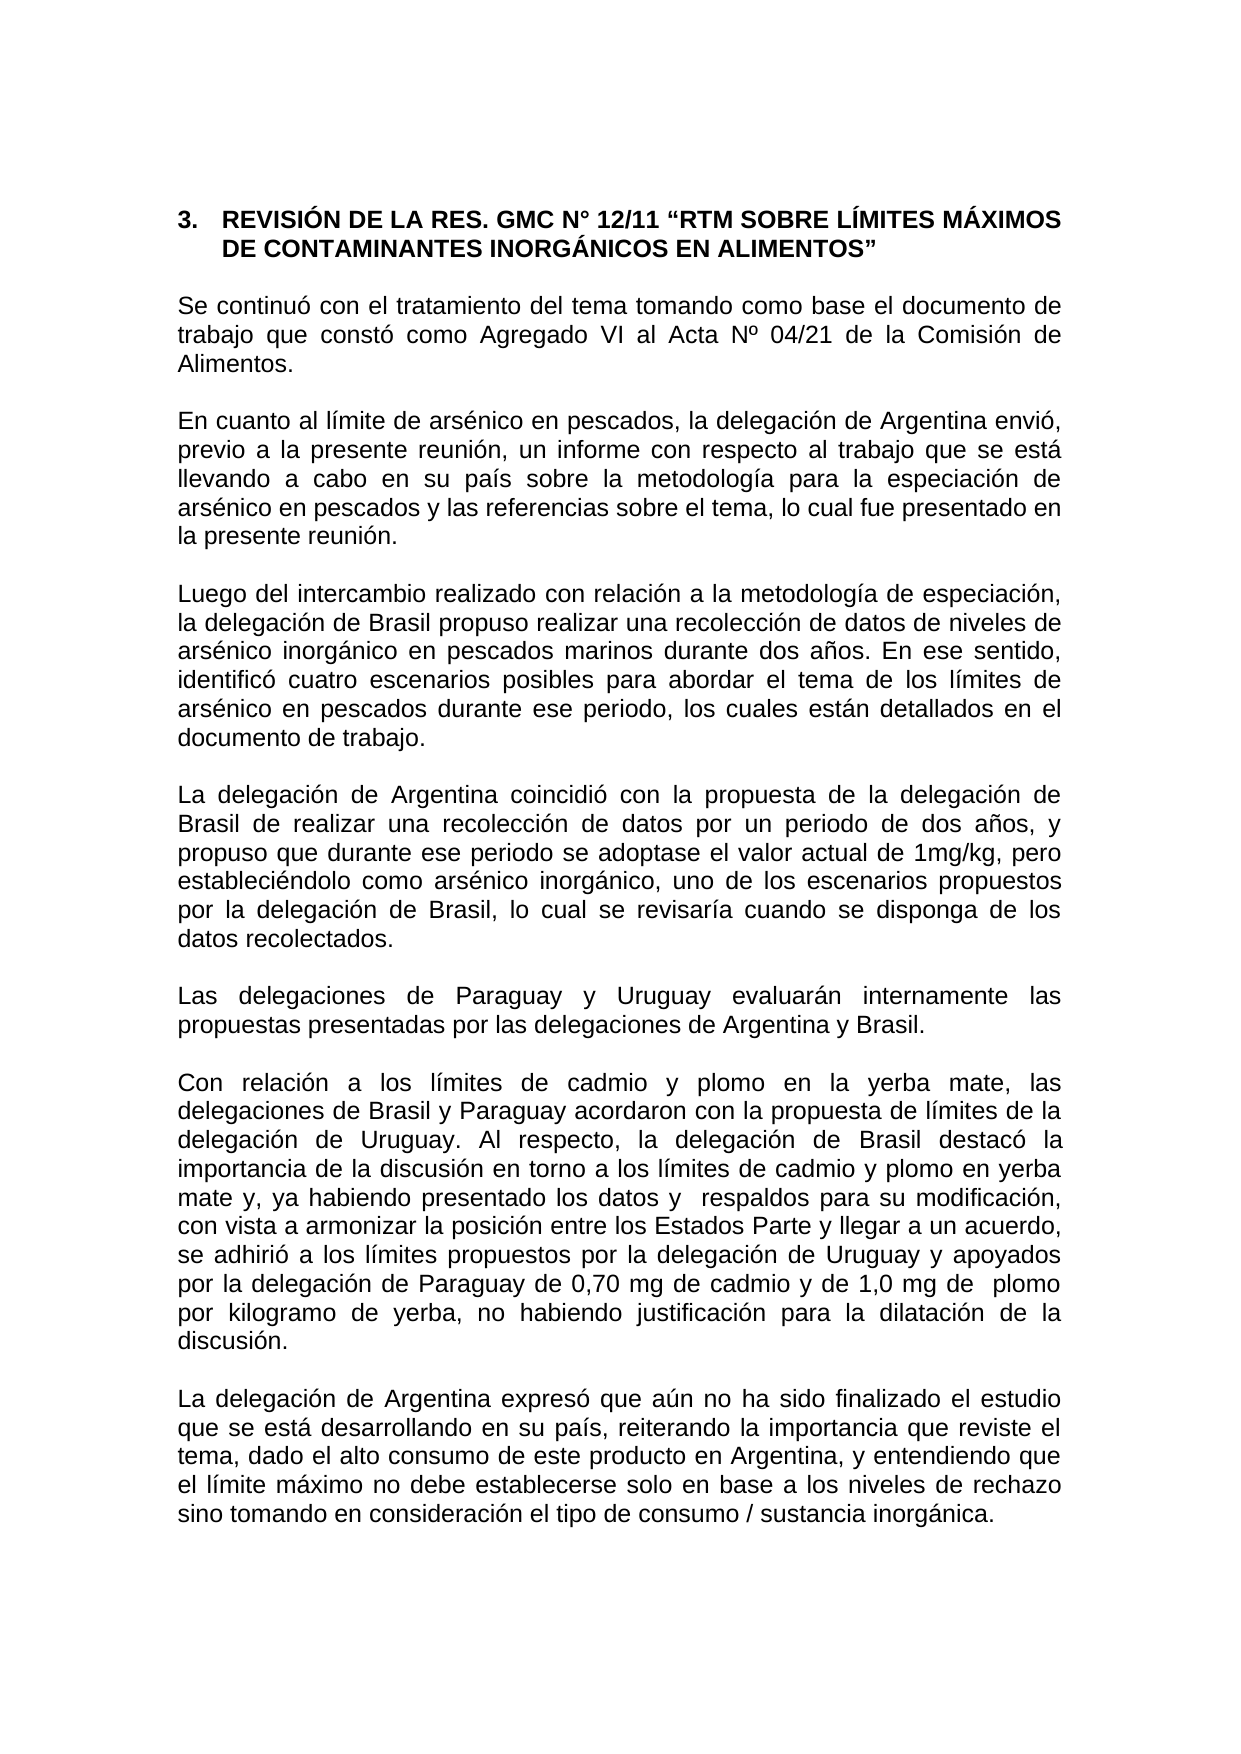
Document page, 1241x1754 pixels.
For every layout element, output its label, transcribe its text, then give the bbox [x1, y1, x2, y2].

text Con relación a los límites de cadmio y plomo en la yerba mate, las delegaciones de Brasil y Paraguay acordaron con la propuesta de límites de la delegación de Uruguay. Al respecto, la delegación de Brasil destacó la importancia de la discusión en torno a los límites de cadmio y plomo en yerba mate y, ya habiendo presentado los datos y respaldos para su modificación, con vista a armonizar la posición entre los Estados Parte y llegar a un acuerdo, se adhirió a los límites propuestos por la delegación de Uruguay y apoyados por la delegación de Paraguay de 0,70 mg de cadmio y de 1,0 mg de plomo por kilogramo de yerba, no habiendo justificación para la dilatación de la discusión. [177, 1068, 1063, 1355]
text Se continuó con el tratamiento del tema tomando como base el documento de trabajo que constó como Agregado VI al Acta Nº 04/21 de la Comisión de Alimentos. [177, 291, 1063, 378]
text Las delegaciones de Paraguay y Uruguay evaluarán internamente las propuestas presentadas por las delegaciones de Argentina y Brasil. [177, 981, 1063, 1039]
text La delegación de Argentina coincidió con la propuesta de la delegación de Brasil de realizar una recolección de datos por un periodo de dos años, y propuso que durante ese periodo se adoptase el valor actual de 1mg/kg, pero estableciéndolo como arsénico inorgánico, uno de los escenarios propuestos por la delegación de Brasil, lo cual se revisaría cuando se disponga de los datos recolectados. [177, 780, 1063, 953]
text La delegación de Argentina expresó que aún no ha sido finalizado el estudio que se está desarrollando en su país, reiterando la importancia que reviste el tema, dado el alto consumo de este producto en Argentina, y entendiendo que el límite máximo no debe establecerse solo en base a los niveles de rechazo sino tomando en consideración el tipo de consumo / sustancia inorgánica. [177, 1384, 1063, 1528]
text En cuanto al límite de arsénico en pescados, la delegación de Argentina envió, previo a la presente reunión, un informe con respecto al trabajo que se está llevando a cabo en su país sobre la metodología para la especiación de arsénico en pescados y las referencias sobre el tema, lo cual fue presentado en la presente reunión. [177, 406, 1063, 550]
list REVISIÓN DE LA RES. GMC N° 12/11 “RTM SOBRE LÍMITES MÁXIMOS DE CONTAMINANTES INORGÁNICOS EN ALIMENTOS” [177, 205, 1063, 263]
text Luego del intercambio realizado con relación a la metodología de especiación, la delegación de Brasil propuso realizar una recolección de datos de niveles de arsénico inorgánico en pescados marinos durante dos años. En ese sentido, identificó cuatro escenarios posibles para abordar el tema de los límites de arsénico en pescados durante ese periodo, los cuales están detallados en el documento de trabajo. [177, 579, 1063, 751]
